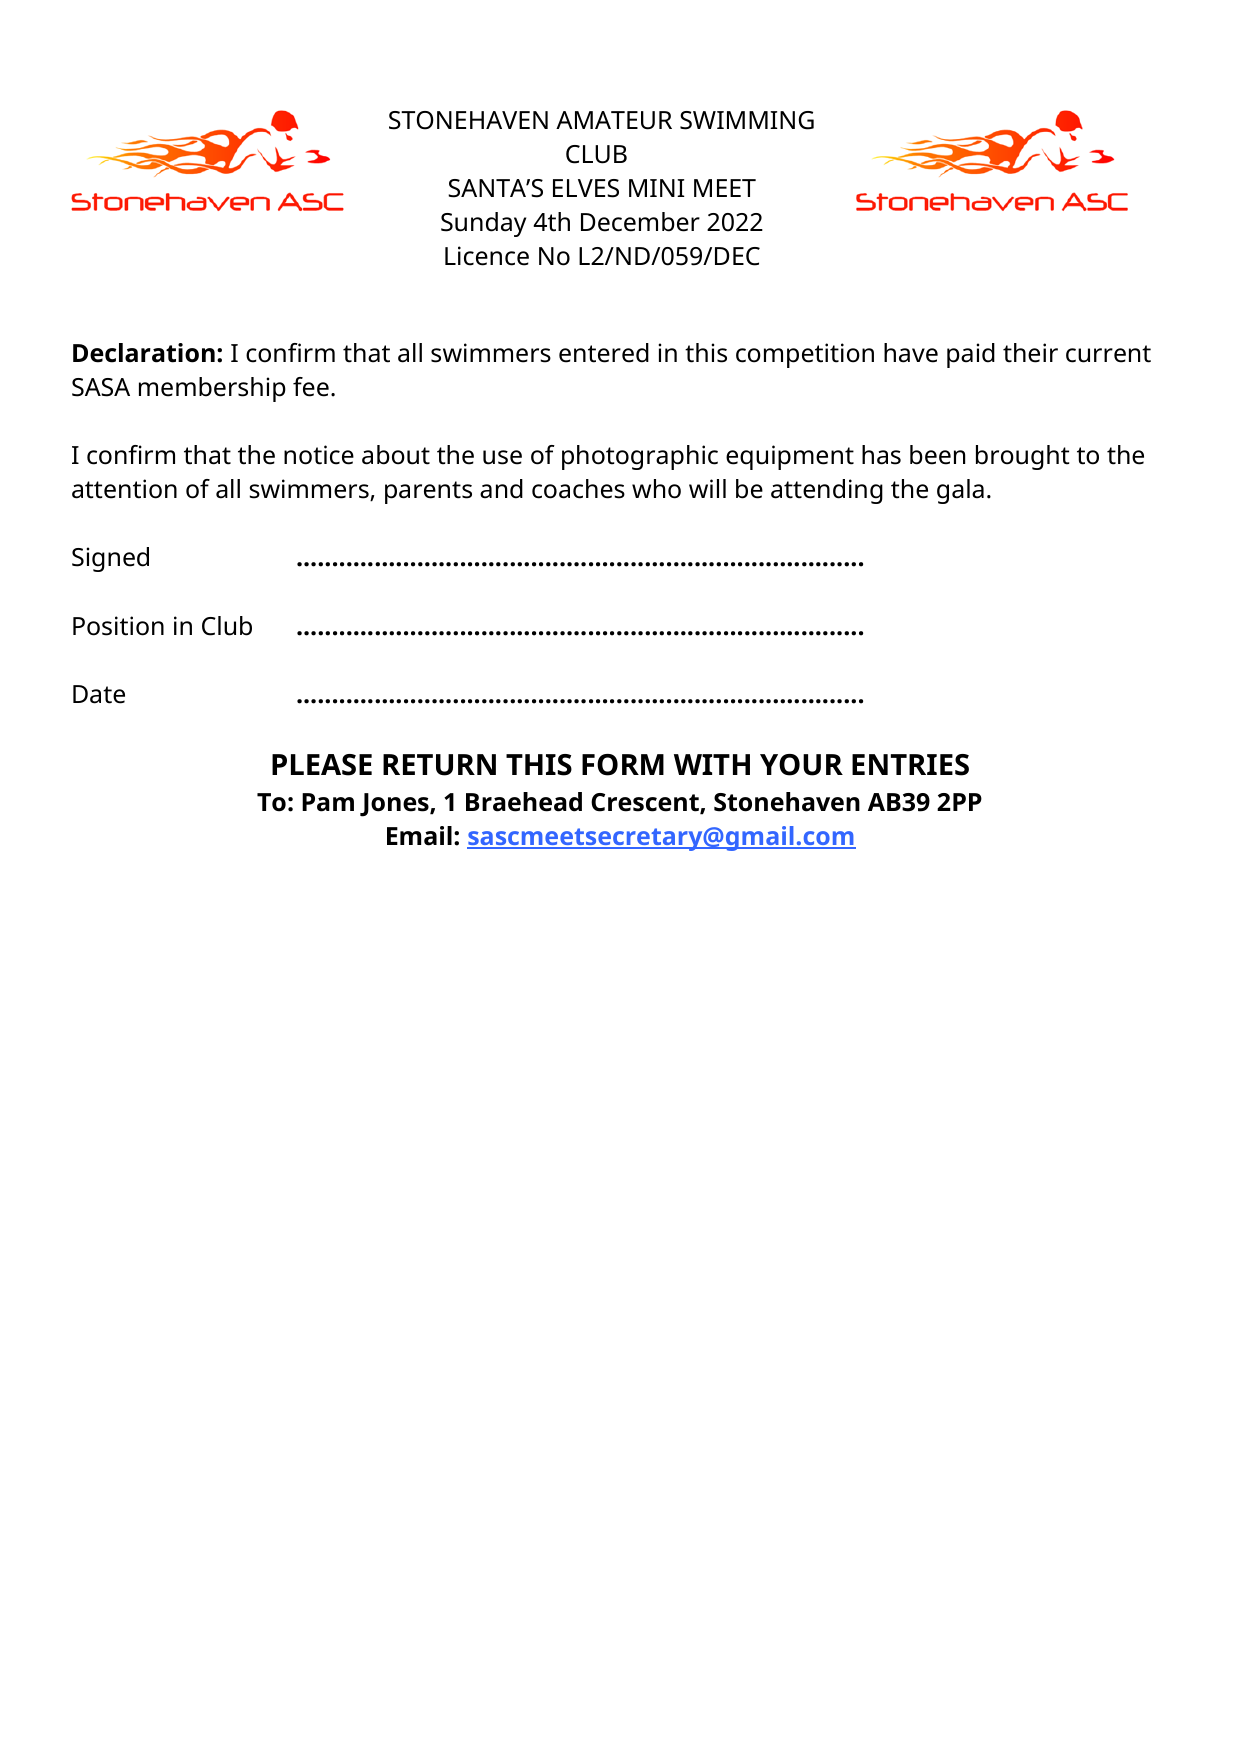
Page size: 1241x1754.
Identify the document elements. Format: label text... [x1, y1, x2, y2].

text Email: sascmeetsecretary@gmail.com [71, 818, 1169, 852]
text I confirm that the notice about the use of photographic equipment has been brought to the attention of all swimmers, parents and coaches who will be attending the gala. [71, 438, 1169, 506]
text Signed ................................................................................ [71, 540, 1169, 574]
text Declaration: I confirm that all swimmers entered in this competition have paid their current SASA membership fee. [71, 336, 1169, 404]
picture [64, 102, 355, 224]
text Date ................................................................................ [71, 676, 1169, 710]
text PLEASE RETURN THIS FORM WITH YOUR ENTRIES [71, 744, 1169, 784]
text Position in Club ................................................................................ [71, 608, 1169, 642]
picture [849, 102, 1139, 224]
text To: Pam Jones, 1 Braehead Crescent, Stonehaven AB39 2PP [71, 784, 1169, 818]
